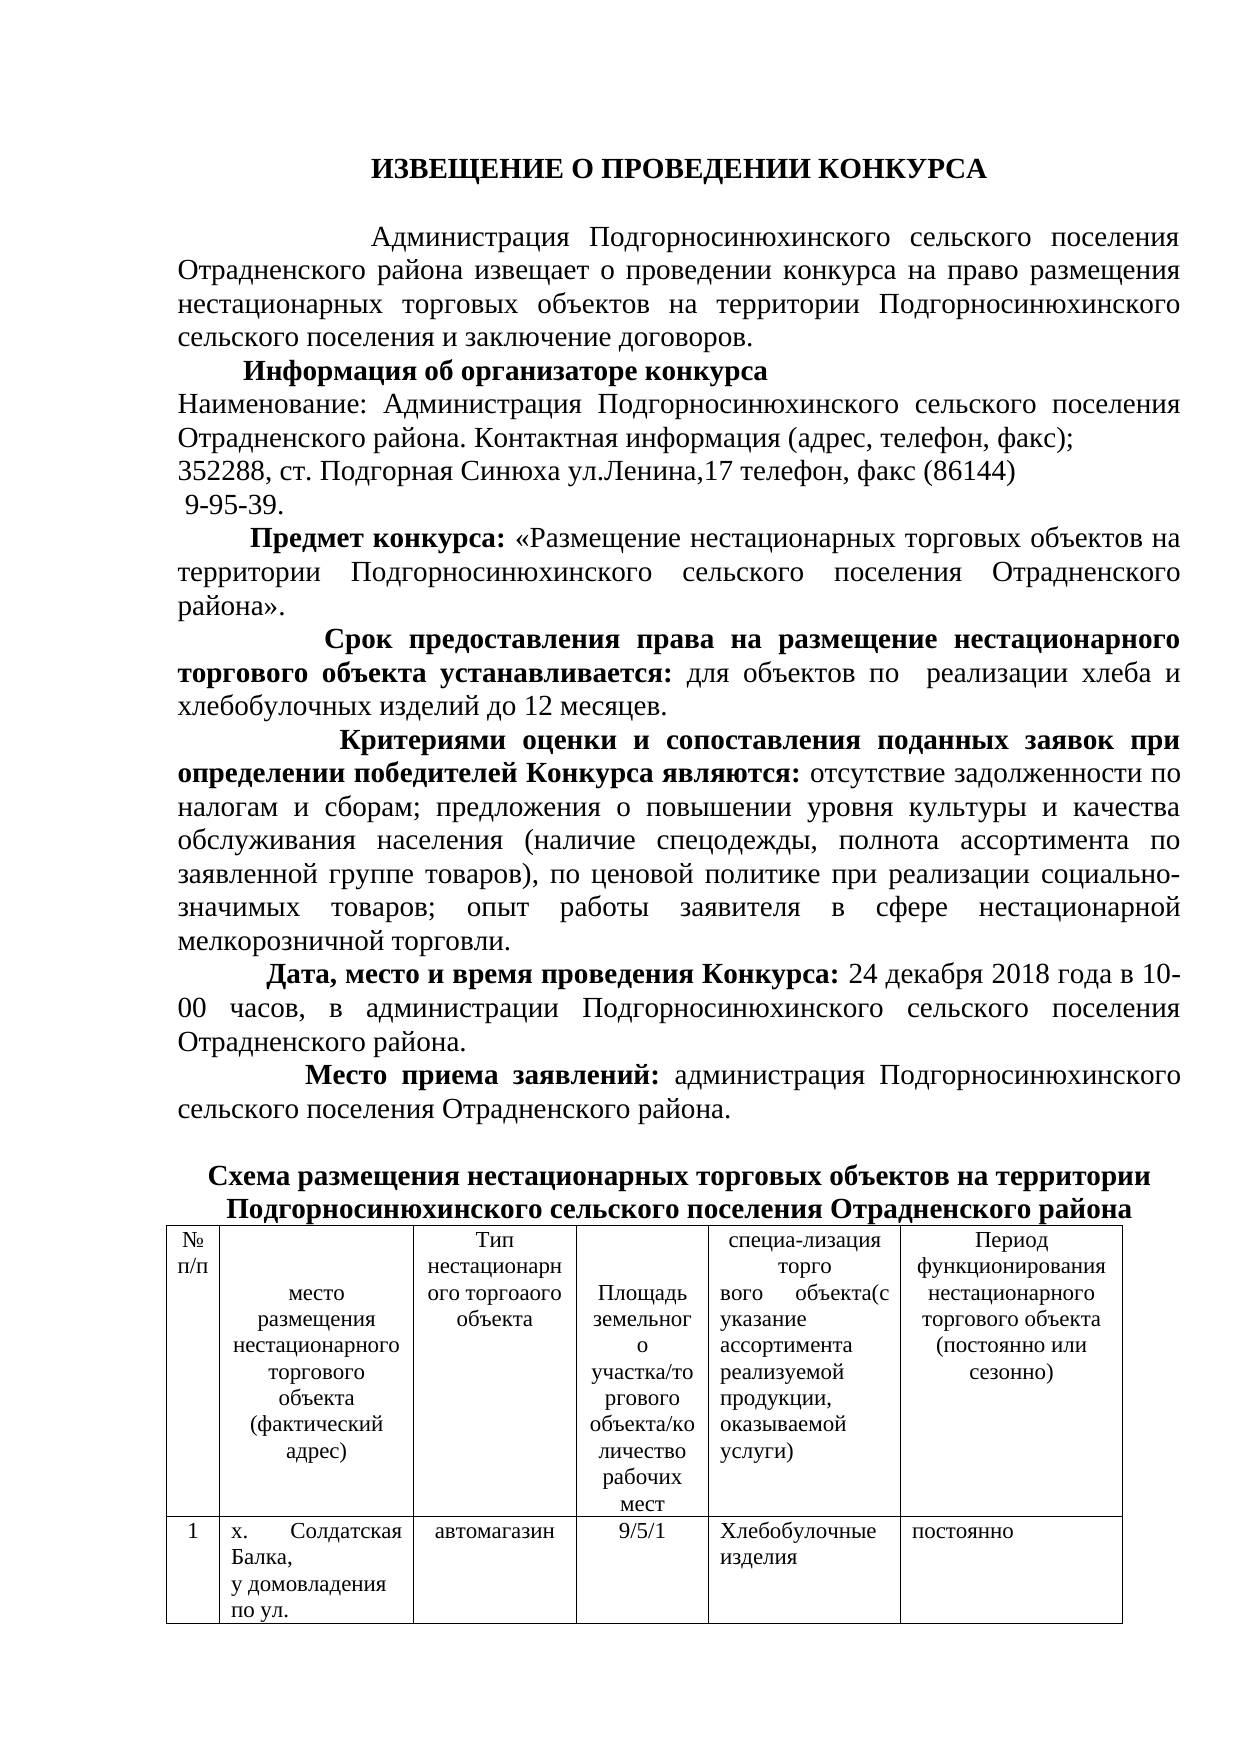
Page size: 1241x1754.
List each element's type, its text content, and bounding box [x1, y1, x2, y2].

text 9-95-39. [177, 487, 1181, 521]
table_cell 9/5/1 [577, 1517, 708, 1622]
table_header Площадь земельного участка/торгового объекта/количество рабочих мест [577, 1226, 708, 1516]
table_header Тип нестационарного торгоаого объекта [414, 1226, 576, 1516]
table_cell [709, 1517, 900, 1622]
text ИЗВЕЩЕНИЕ О ПРОВЕДЕНИИ КОНКУРСА [177, 152, 1181, 185]
text Критериями оценки и сопоставления поданных заявок при определении победителей Конкурса являются: отсутствие задолженности по налогам и сборам; предложения о повышении уровня культуры и качества обслуживания населения (наличие спецодежды, полнота ассортимента по заявленной группе товаров), по ценовой политике при реализации социально-значимых товаров; опыт работы заявителя в сфере нестационарной мелкорозничной торговли. [177, 722, 1181, 957]
table_header Период функционирования нестационарного торгового объекта (постоянно или сезонно) [901, 1226, 1122, 1516]
text 352288, ст. Подгорная Синюха ул.Ленина,17 телефон, факс (86144) [177, 453, 1181, 487]
text Дата, место и время проведения Конкурса: 24 декабря 2018 года в 10-00 часов, в администрации Подгорносинюхинского сельского поселения Отрадненского района. [177, 957, 1181, 1057]
text Место приема заявлений: администрация Подгорносинюхинского сельского поселения Отрадненского района. [177, 1057, 1181, 1124]
table_header № п/п [167, 1226, 219, 1516]
text Администрация Подгорносинюхинского сельского поселения Отрадненского района извещает о проведении конкурса на право размещения нестационарных торговых объектов на территории Подгорносинюхинского сельского поселения и заключение договоров. [177, 219, 1181, 353]
table_header специа-лизация торго вого объекта(с указание ассортимента реализуемой продукции, оказываемой услуги) [709, 1226, 900, 1516]
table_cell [220, 1517, 413, 1622]
table_header место размещения нестационарного торгового объекта (фактический адрес) [220, 1226, 413, 1516]
table_cell автомагазин [414, 1517, 576, 1622]
table_cell постоянно [901, 1517, 1122, 1622]
text Схема размещения нестационарных торговых объектов на территории Подгорносинюхинского сельского поселения Отрадненского района [177, 1158, 1181, 1225]
text Наименование: Администрация Подгорносинюхинского сельского поселения Отрадненского района. Контактная информация (адрес, телефон, факс); [177, 386, 1181, 453]
text Предмет конкурса: «Размещение нестационарных торговых объектов на территории Подгорносинюхинского сельского поселения Отрадненского района». [177, 521, 1181, 621]
text Информация об организаторе конкурса [177, 353, 1181, 386]
text Срок предоставления права на размещение нестационарного торгового объекта устанавливается: для объектов по реализации хлеба и хлебобулочных изделий до 12 месяцев. [177, 621, 1181, 722]
table_cell 1 [167, 1517, 219, 1622]
